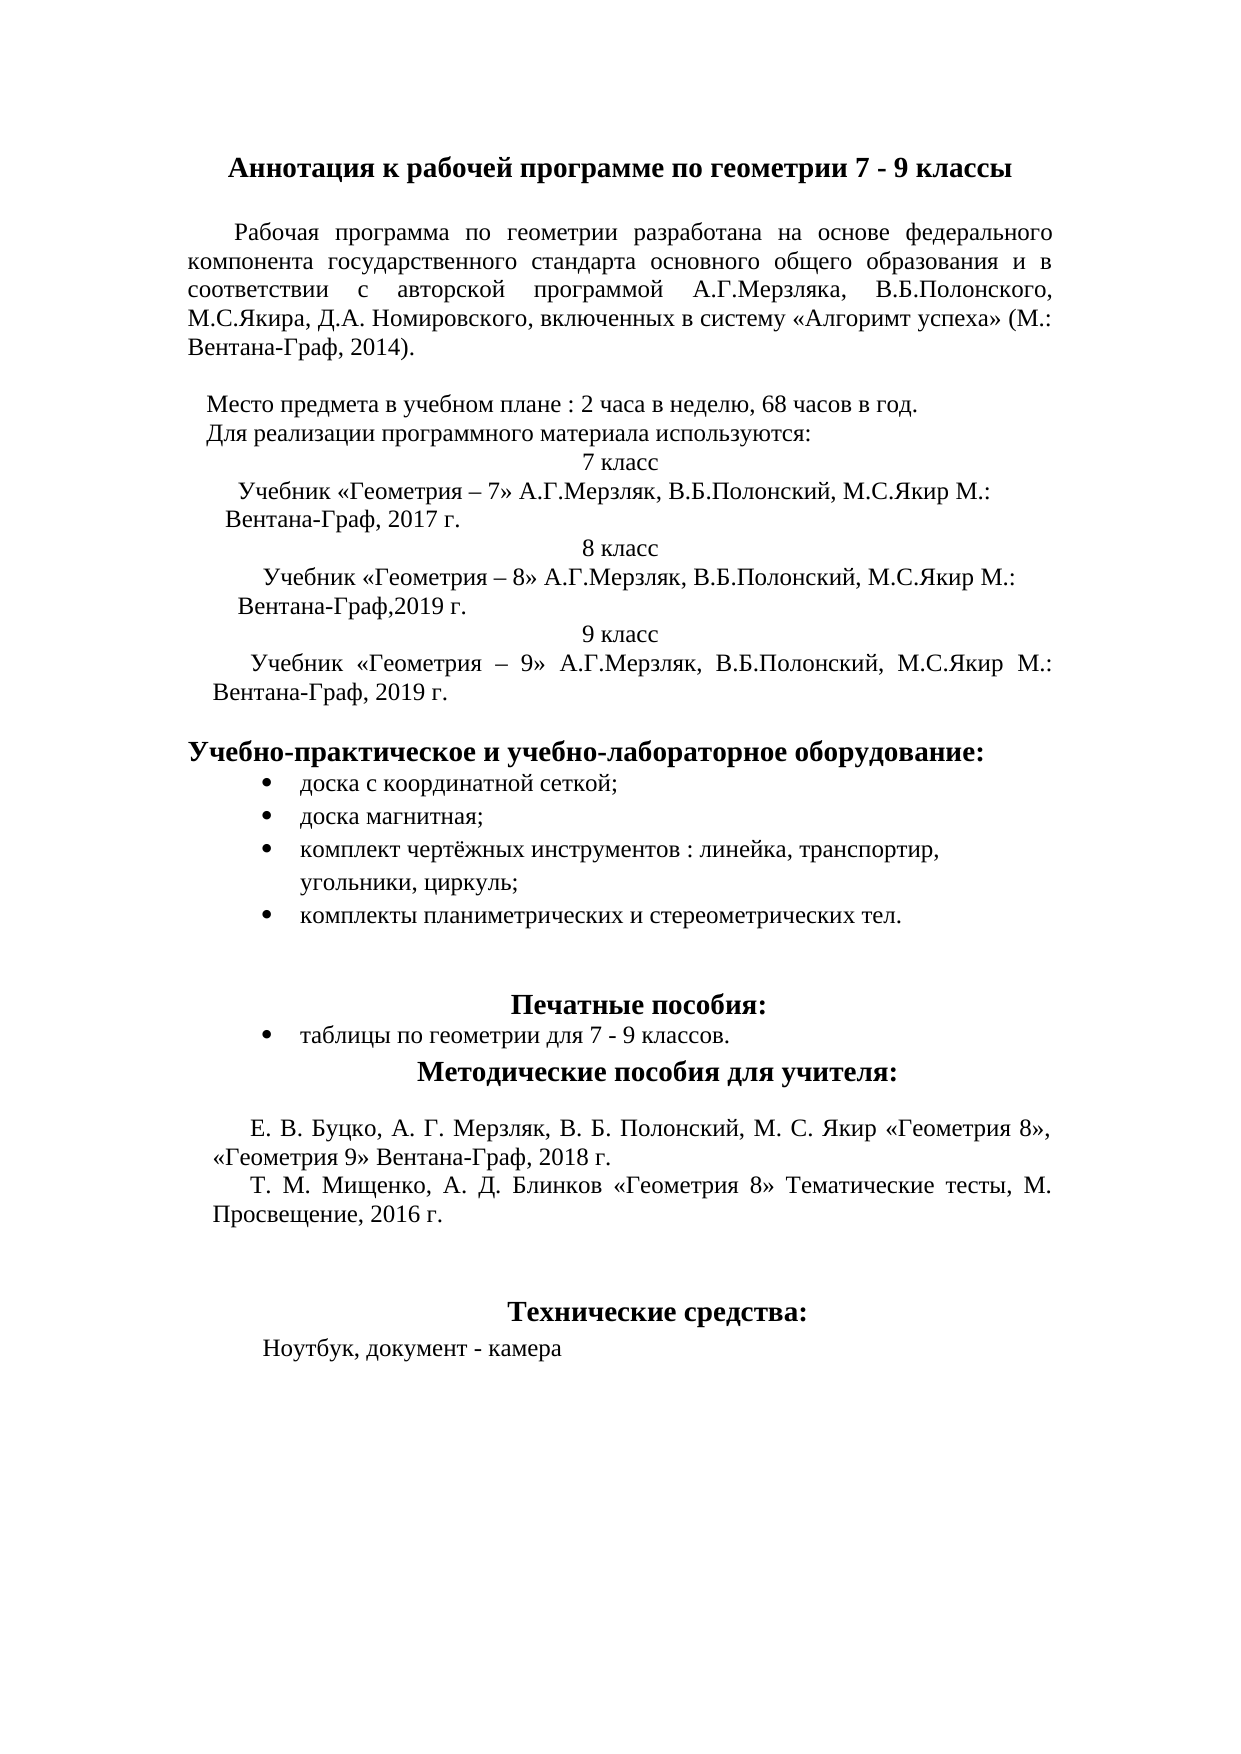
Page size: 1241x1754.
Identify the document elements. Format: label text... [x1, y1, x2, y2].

list комплект чертёжных инструментов : линейка, транспортир, угольники, циркуль; [262, 834, 1053, 896]
list Ноутбук, документ - камера [262, 1333, 1053, 1361]
list таблицы по геометрии для 7 - 9 классов. [262, 1021, 1053, 1049]
text Т. М. Мищенко, А. Д. Блинков «Геометрия 8» Тематические тесты, М. Просвещение, 2016 г. [212, 1171, 1053, 1228]
text 8 класс [187, 533, 1053, 562]
text 7 класс [187, 447, 1053, 476]
list Технические средства: [262, 1294, 1053, 1328]
text Печатные пособия: [225, 987, 1053, 1021]
text Рабочая программа по геометрии разработана на основе федерального компонента государственного стандарта основного общего образования и в соответствии с авторской программой А.Г.Мерзляка, В.Б.Полонского, М.С.Якира, Д.А. Номировского, включенных в систему «Алгоримт успеха» (М.: Вентана-Граф, 2014). [187, 217, 1053, 361]
list комплекты планиметрических и стереометрических тел. [262, 900, 1053, 929]
text Е. В. Буцко, А. Г. Мерзляк, В. Б. Полонский, М. С. Якир «Геометрия 8», «Геометрия 9» Вентана-Граф, 2018 г. [212, 1113, 1053, 1171]
text 9 класс [187, 619, 1053, 648]
text Учебник «Геометрия – 8» А.Г.Мерзляк, В.Б.Полонский, М.С.Якир М.: Вентана-Граф,2019 г. [237, 562, 1053, 619]
text Аннотация к рабочей программе по геометрии 7 - 9 классы [187, 150, 1053, 183]
text Учебно-практическое и учебно-лабораторное оборудование: [187, 734, 1053, 768]
list доска с координатной сеткой; [262, 768, 1053, 797]
text Для реализации программного материала используются: [187, 418, 1053, 447]
list Методические пособия для учителя: [262, 1054, 1053, 1087]
list доска магнитная; [262, 801, 1053, 830]
text Место предмета в учебном плане : 2 часа в неделю, 68 часов в год. [187, 389, 1053, 418]
list Учебник «Геометрия – 7» А.Г.Мерзляк, В.Б.Полонский, М.С.Якир М.: Вентана-Граф, 2017 г. [225, 476, 1053, 533]
text Учебник «Геометрия – 9» А.Г.Мерзляк, В.Б.Полонский, М.С.Якир М.: Вентана-Граф, 2019 г. [212, 648, 1053, 706]
